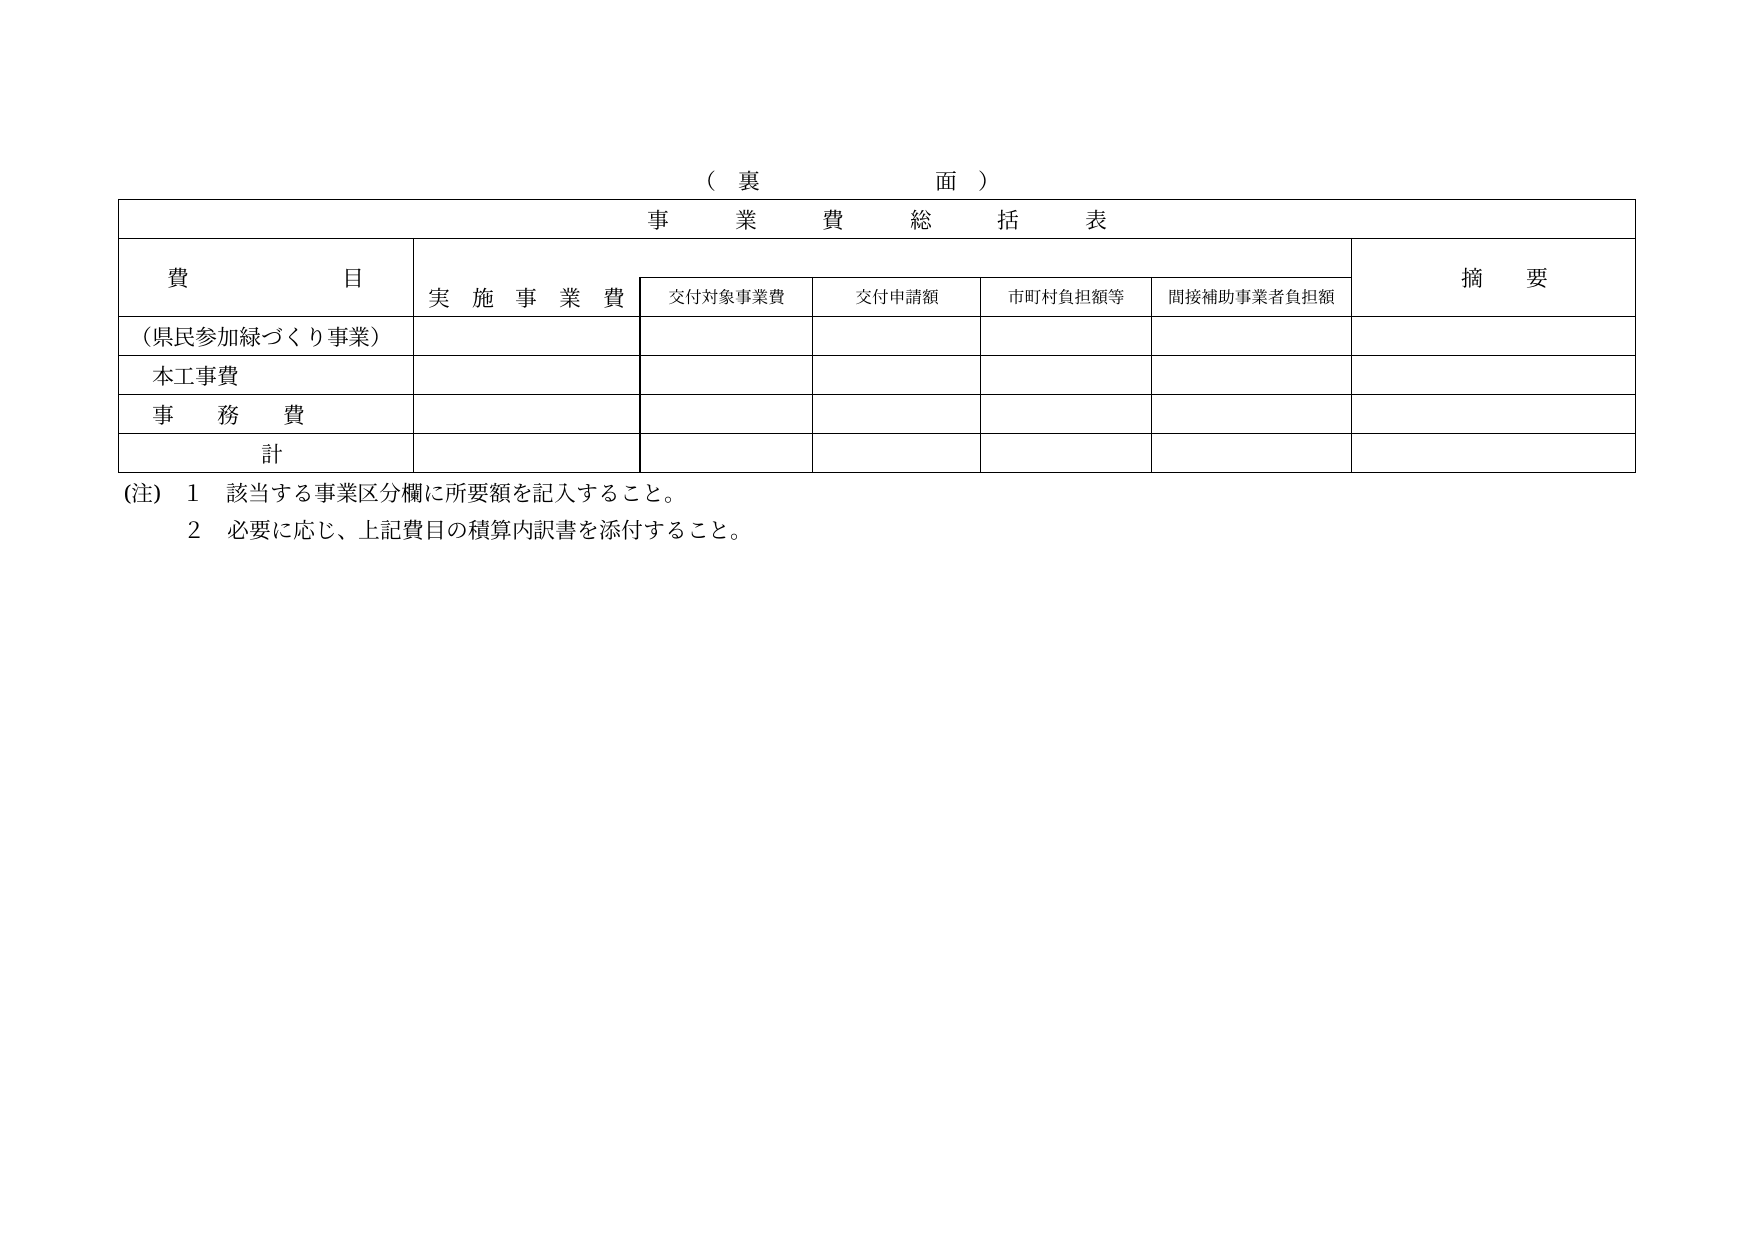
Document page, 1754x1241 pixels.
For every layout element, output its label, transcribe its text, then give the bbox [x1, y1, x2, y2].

table_cell [981, 356, 1151, 394]
table_cell 事 務 費 [119, 395, 413, 433]
table_cell [414, 356, 639, 394]
table_cell [813, 317, 980, 355]
table_cell [1352, 434, 1635, 472]
table_cell [981, 434, 1151, 472]
table_cell [813, 434, 980, 472]
table_cell [414, 239, 1351, 277]
table_cell [1352, 356, 1635, 394]
table_cell [1352, 395, 1635, 433]
table_cell 市町村負担額等 [981, 278, 1151, 316]
table_cell [1152, 317, 1351, 355]
table_cell [641, 395, 812, 433]
table_header 事 業 費 総 括 表 [119, 200, 1635, 238]
table_cell [641, 317, 812, 355]
table_cell [813, 395, 980, 433]
table_cell 本工事費 [119, 356, 413, 394]
table_cell [641, 434, 812, 472]
table_cell [1352, 317, 1635, 355]
table_cell [981, 317, 1151, 355]
table_cell [1152, 395, 1351, 433]
table_cell 摘 要 [1352, 239, 1635, 316]
table_cell [1152, 356, 1351, 394]
table_cell [414, 434, 639, 472]
table_cell [641, 356, 812, 394]
table_cell [414, 317, 639, 355]
table_cell （県民参加緑づくり事業） [119, 317, 413, 355]
table_cell 交付対象事業費 [641, 278, 812, 316]
table_cell [981, 395, 1151, 433]
table_cell 交付申請額 [813, 278, 980, 316]
table_cell [813, 356, 980, 394]
text （ 裏 面 ） [118, 161, 1636, 199]
text (注) １ 該当する事業区分欄に所要額を記入すること。 ２ 必要に応じ、上記費目の積算内訳書を添付すること。 [118, 473, 1636, 548]
table_cell [414, 395, 639, 433]
table_cell 実 施 事 業 費 [414, 277, 639, 316]
table_cell [1152, 434, 1351, 472]
table_cell 間接補助事業者負担額 [1152, 278, 1351, 316]
table_cell 計 [119, 434, 413, 472]
table_cell 費 目 [119, 239, 413, 316]
